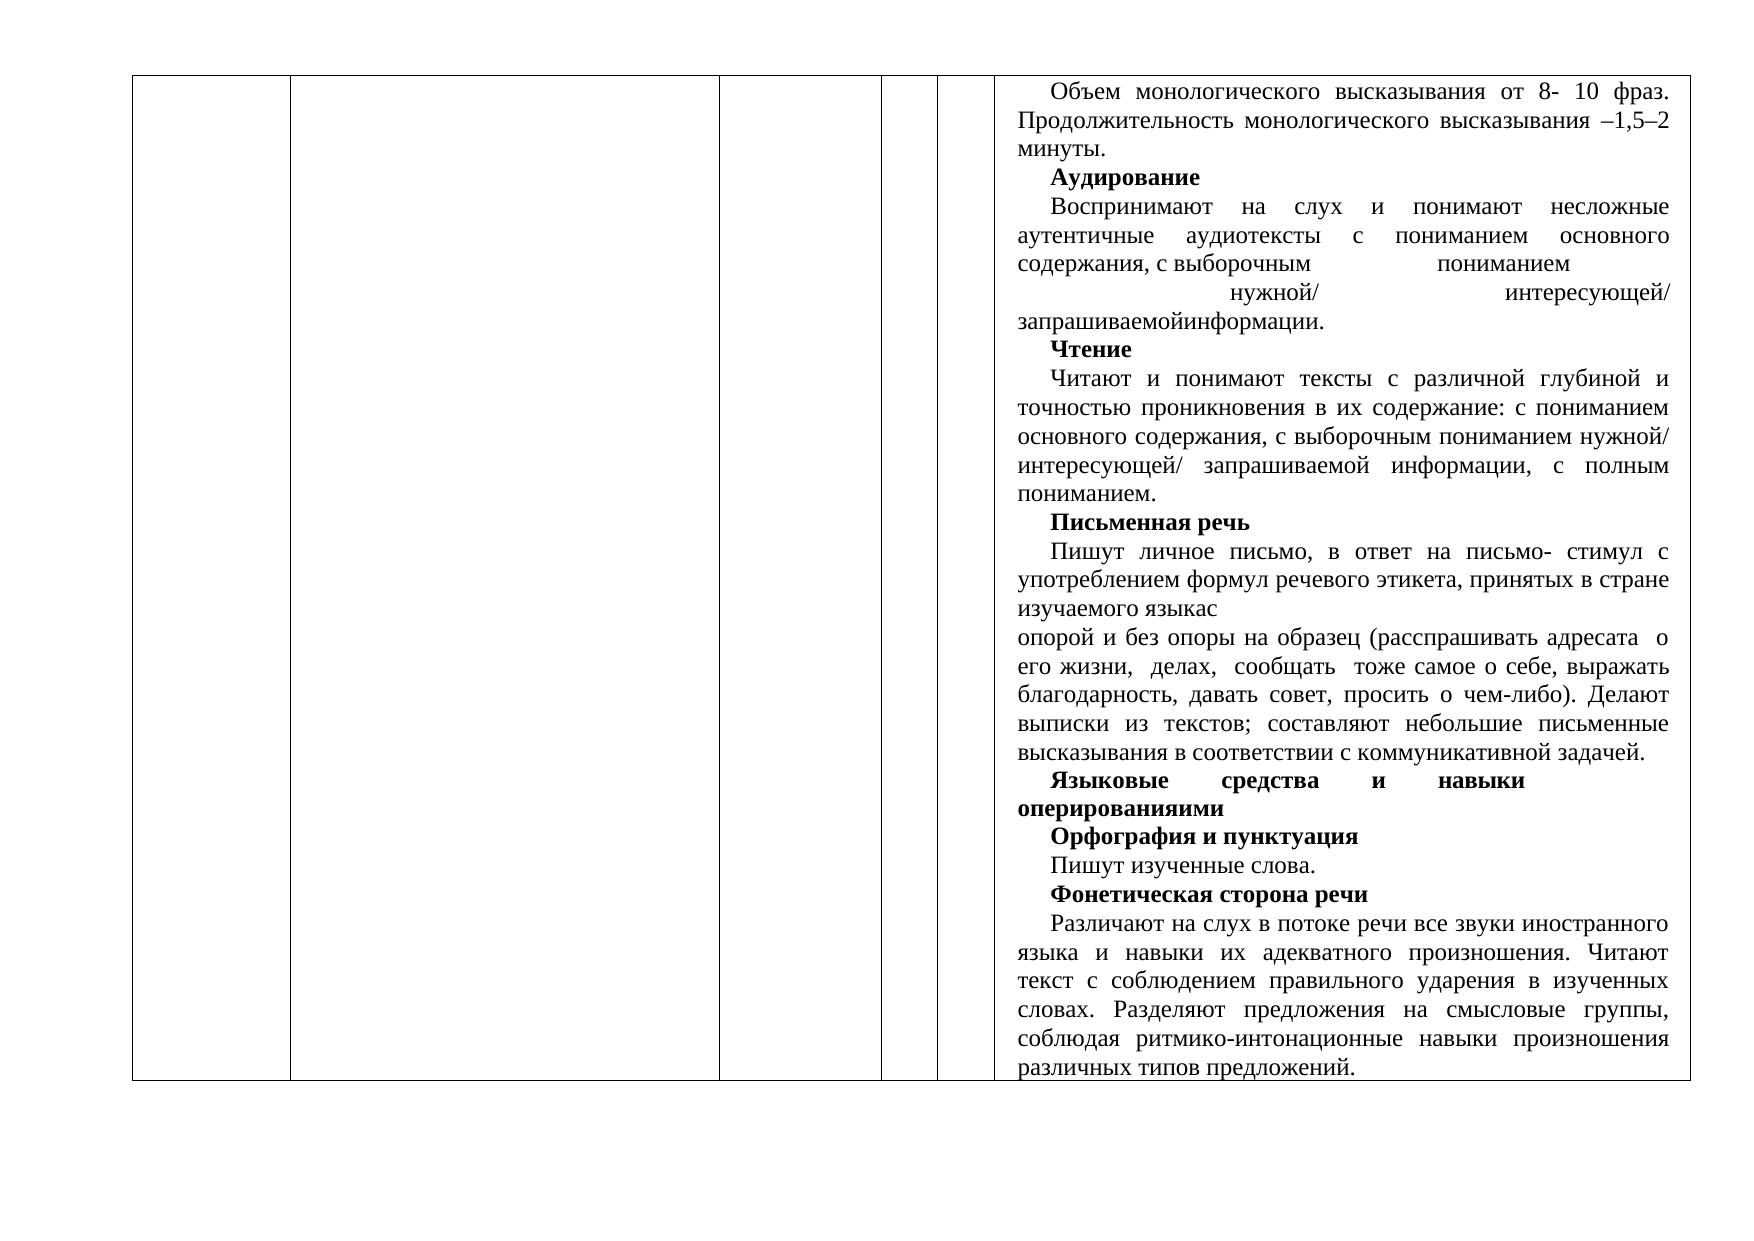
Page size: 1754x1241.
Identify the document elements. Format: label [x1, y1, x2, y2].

table_cell [291, 76, 719, 1080]
table_cell [720, 76, 881, 1080]
table_cell [938, 76, 994, 1080]
table_cell [995, 76, 1690, 1080]
table_cell [133, 76, 290, 1080]
table_cell [882, 76, 937, 1080]
